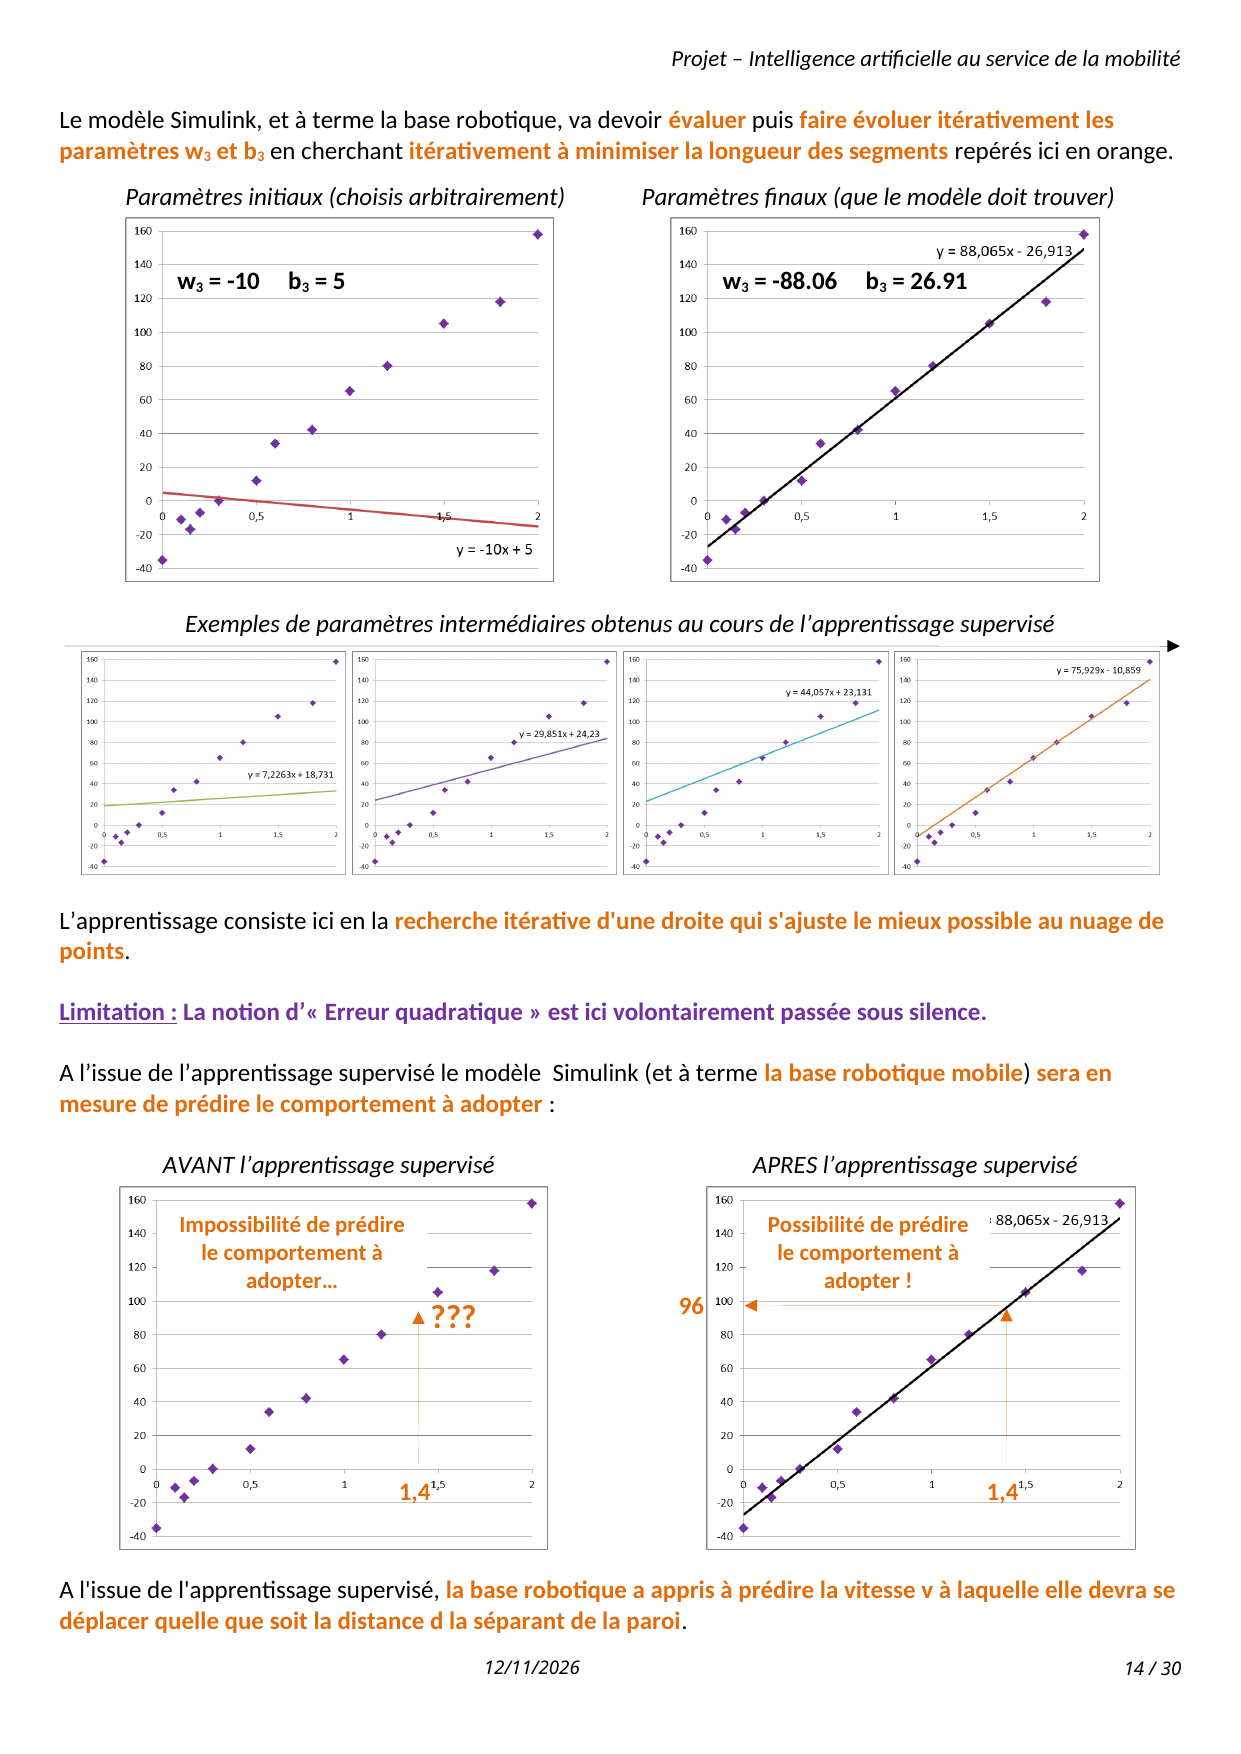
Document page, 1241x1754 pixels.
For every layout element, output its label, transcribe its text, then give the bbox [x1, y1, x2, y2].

text A l'issue de l'apprentissage supervisé, la base robotique a appris à prédire la vitesse v à laquelle elle devra se déplacer quelle que soit la distance d la séparant de la paroi. [59, 1574, 1181, 1636]
text Le modèle Simulink, et à terme la base robotique, va devoir évaluer puis faire évoluer itérativement les paramètres w3 et b3 en cherchant itérativement à minimiser la longueur des segments repérés ici en orange. [59, 104, 1181, 165]
picture [706, 1186, 1136, 1550]
text AVANT l’apprentissage supervisé APRES l’apprentissage supervisé [59, 1149, 1181, 1179]
text Limitation : La notion d’« Erreur quadratique » est ici volontairement passée sous silence. [59, 996, 1181, 1027]
text L’apprentissage consiste ici en la recherche itérative d'une droite qui s'ajuste le mieux possible au nuage de points. [59, 905, 1181, 966]
picture [623, 651, 889, 875]
picture [894, 651, 1160, 875]
text A l’issue de l’apprentissage supervisé le modèle Simulink (et à terme la base robotique mobile) sera en mesure de prédire le comportement à adopter : [59, 1057, 1181, 1118]
picture [352, 651, 617, 875]
picture [670, 217, 1100, 582]
picture [119, 1186, 548, 1550]
picture [125, 217, 554, 582]
text Exemples de paramètres intermédiaires obtenus au cours de l’apprentissage supervisé [59, 608, 1181, 638]
picture [81, 651, 346, 875]
text Paramètres initiaux (choisis arbitrairement) Paramètres finaux (que le modèle doit trouver) [59, 181, 1181, 211]
